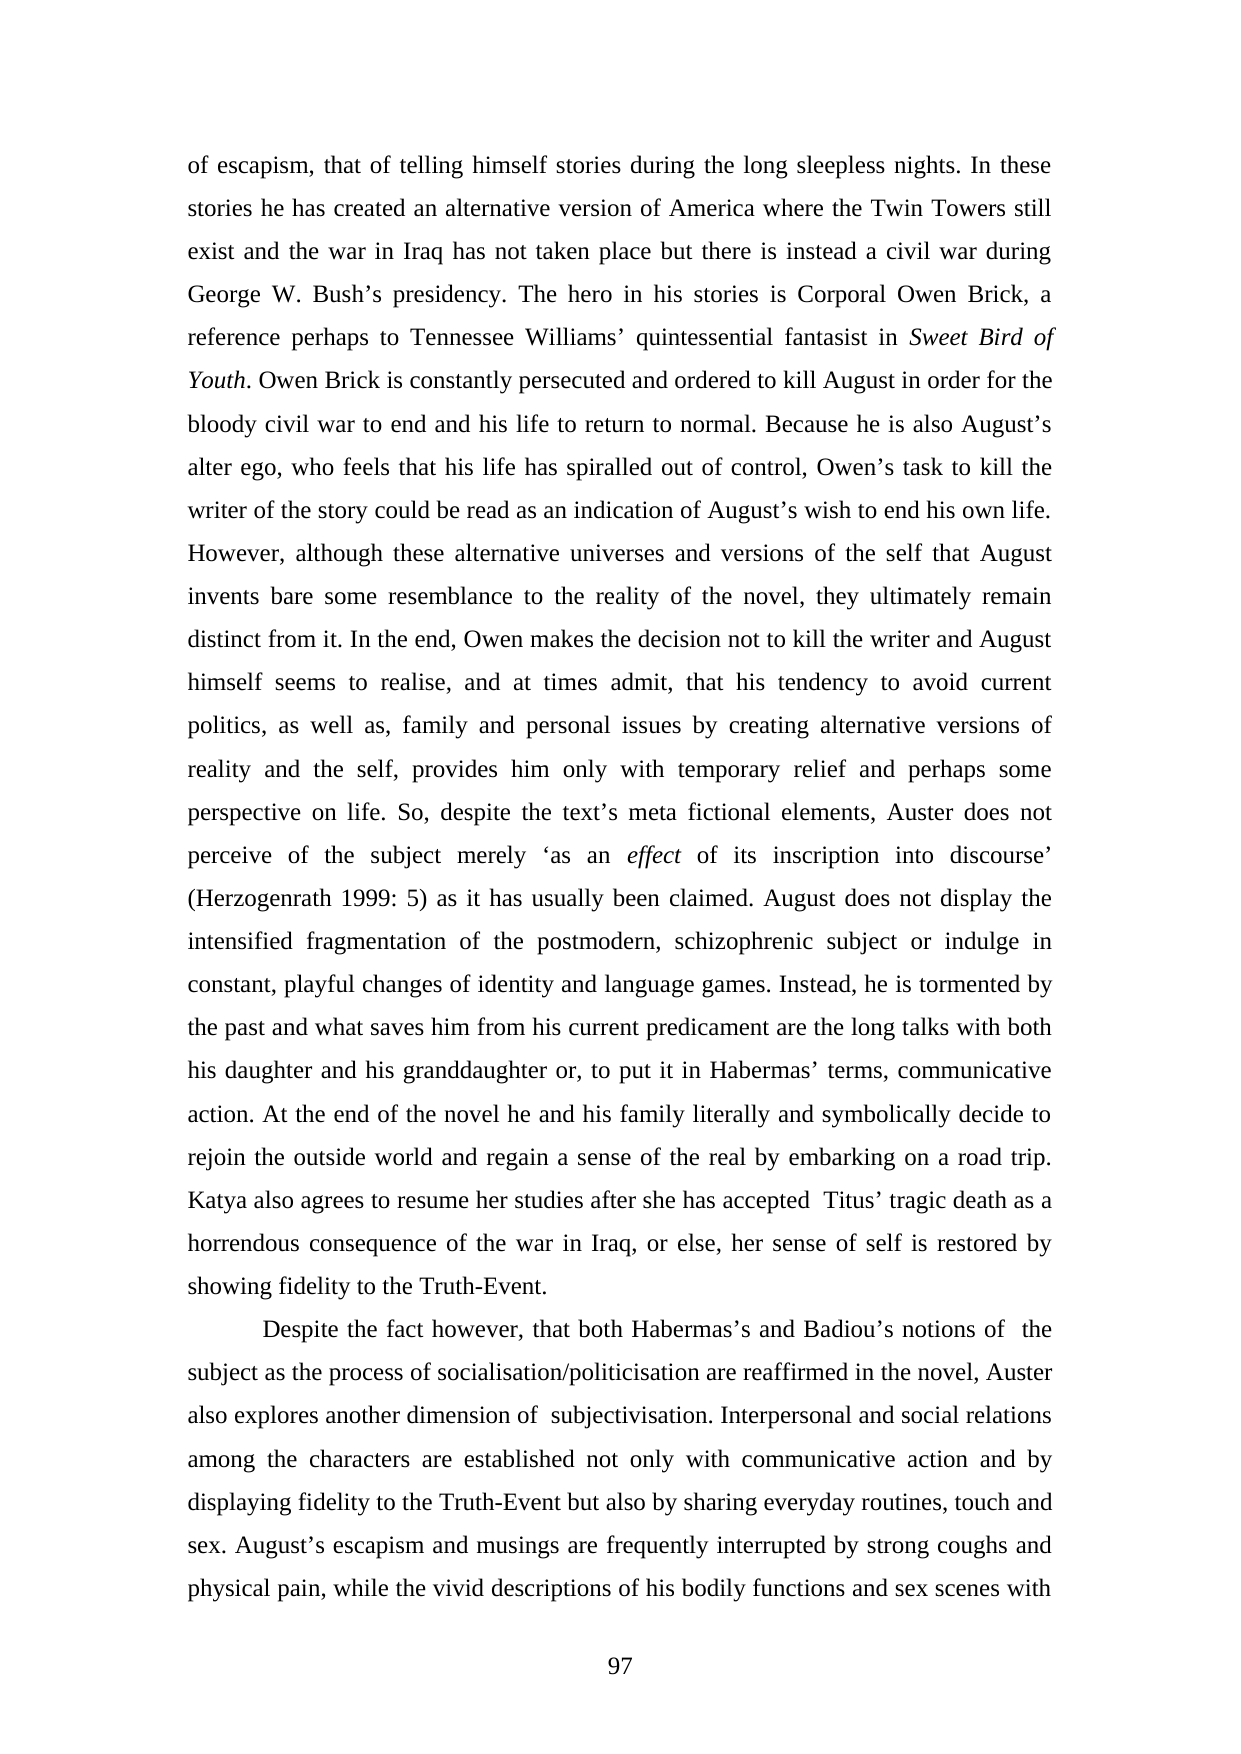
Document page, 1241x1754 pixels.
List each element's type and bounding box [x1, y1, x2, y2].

text [187, 150, 1053, 1300]
text [187, 1314, 1053, 1602]
